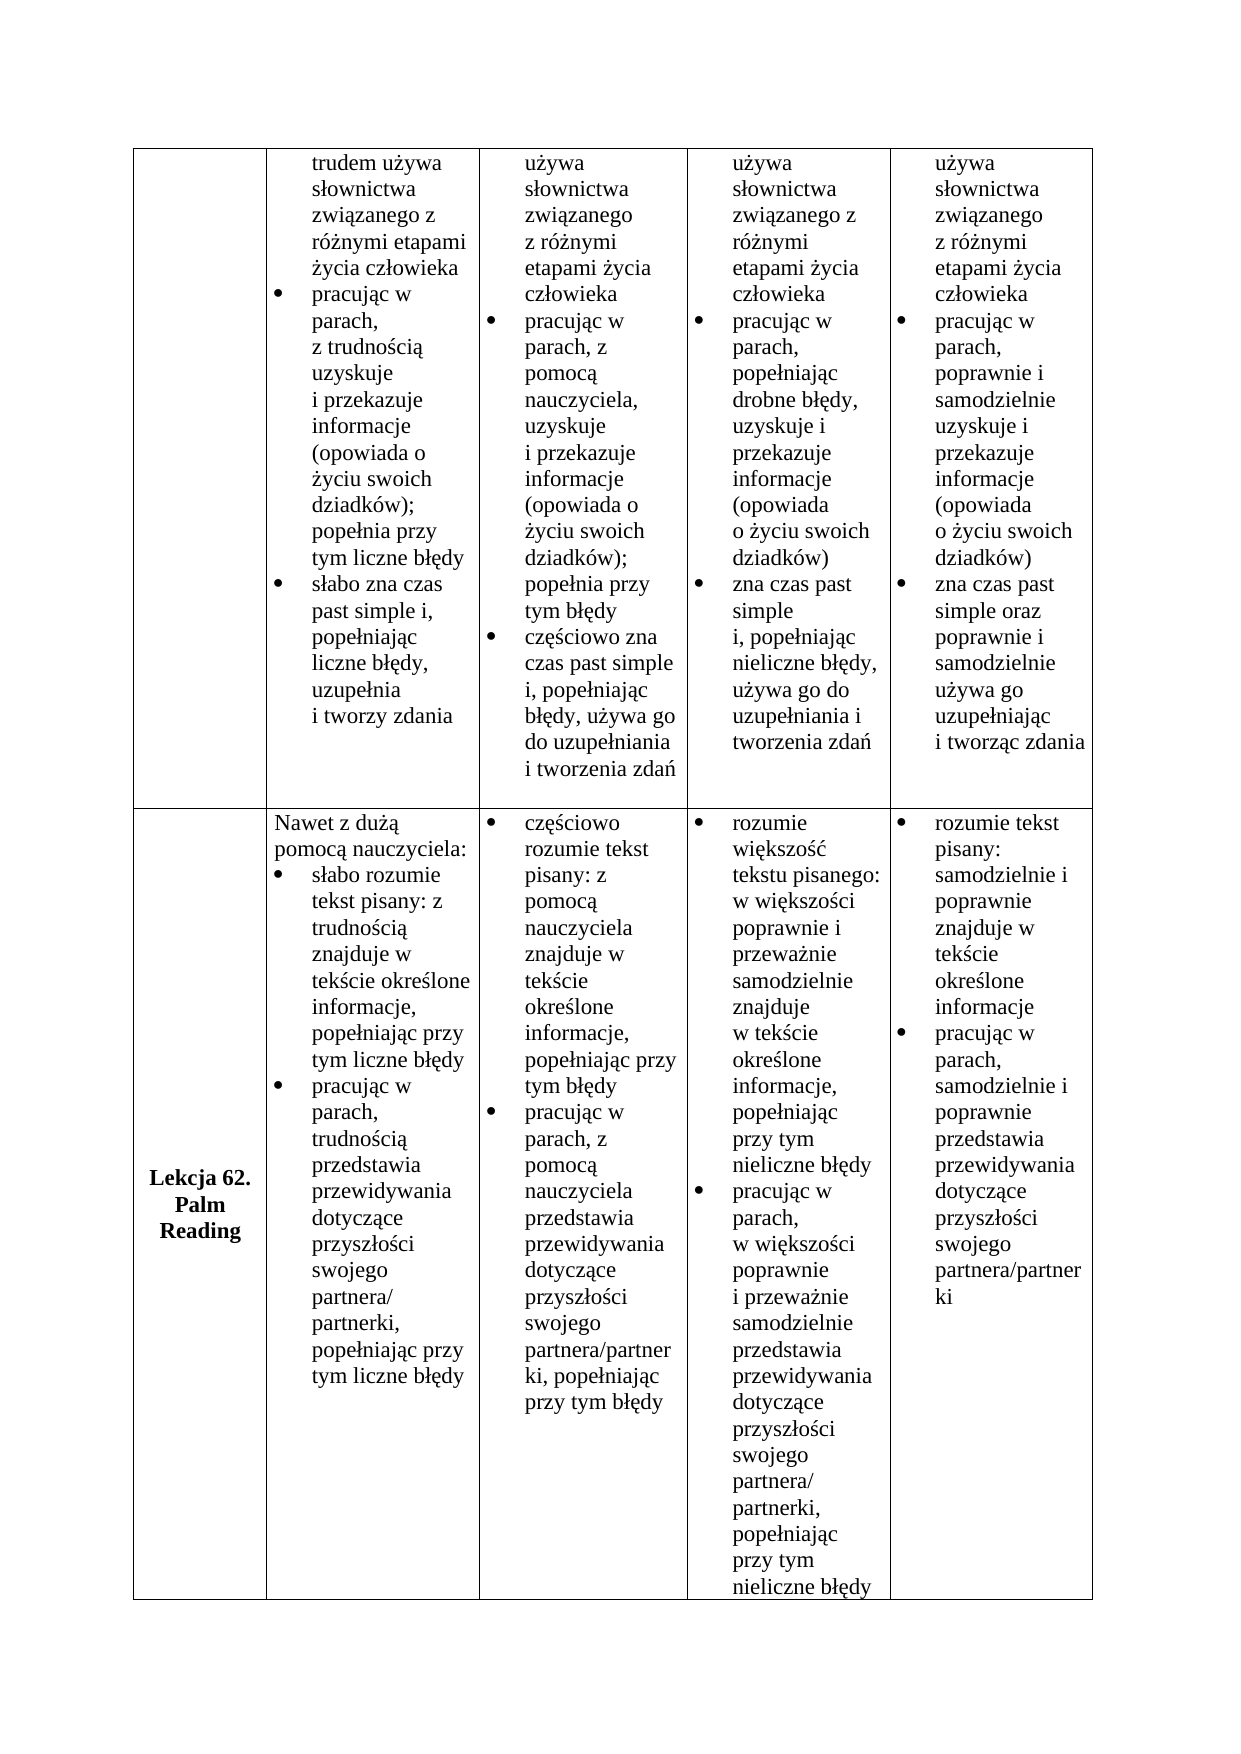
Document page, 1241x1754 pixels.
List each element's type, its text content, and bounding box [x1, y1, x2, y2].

table_cell rozumie tekst pisany: samodzielnie i poprawnie znajduje w tekście określone informacje pracując w parach, samodzielnie i poprawnie przedstawia przewidywania dotyczące przyszłości swojego partnera/partnerki [891, 809, 1092, 1599]
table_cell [267, 149, 479, 807]
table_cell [891, 149, 1092, 807]
table_cell rozumie większość tekstu pisanego: w większości poprawnie i przeważnie samodzielnie znajduje w tekście określone informacje, popełniając przy tym nieliczne błędy pracując w parach, w większości poprawnie i przeważnie samodzielnie przedstawia przewidywania dotyczące przyszłości swojego partnera/ partnerki, popełniając przy tym nieliczne błędy [688, 809, 890, 1599]
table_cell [688, 149, 890, 807]
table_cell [134, 149, 266, 807]
table_cell Nawet z dużą pomocą nauczyciela: słabo rozumie tekst pisany: z trudnością znajduje w tekście określone informacje, popełniając przy tym liczne błędy pracując w parach, trudnością przedstawia przewidywania dotyczące przyszłości swojego partnera/ partnerki, popełniając przy tym liczne błędy [267, 809, 479, 1599]
table_cell częściowo rozumie tekst pisany: z pomocą nauczyciela znajduje w tekście określone informacje, popełniając przy tym błędy pracując w parach, z pomocą nauczyciela przedstawia przewidywania dotyczące przyszłości swojego partnera/partnerki, popełniając przy tym błędy [480, 809, 687, 1599]
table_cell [480, 149, 687, 807]
table_cell Lekcja 62. Palm Reading [134, 809, 266, 1599]
